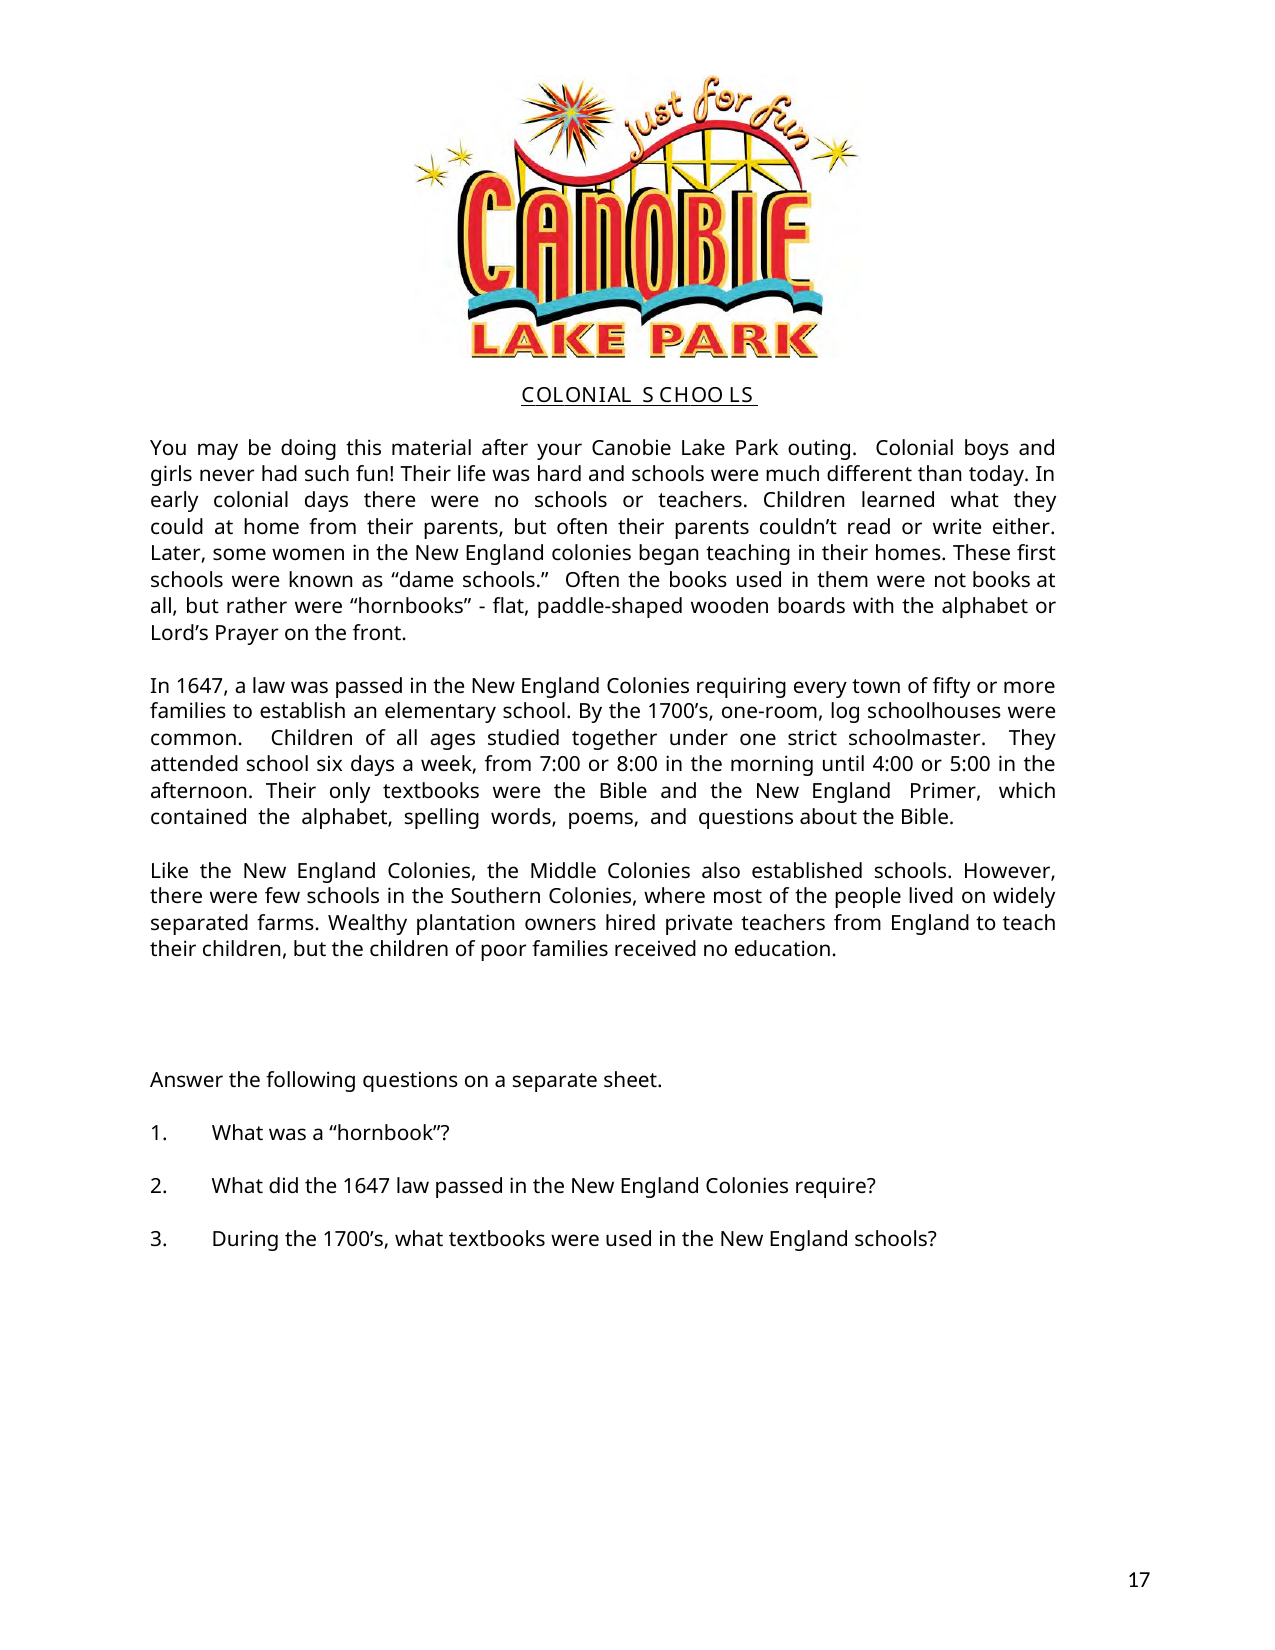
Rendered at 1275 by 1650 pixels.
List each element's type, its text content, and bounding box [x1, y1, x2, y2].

text Like the New England Colonies, the Middle Colonies also established schools. However, there were few schools in the Southern Colonies, where most of the people lived on widely separated farms. Wealthy plantation owners hired private teachers from England to teach their children, but the children of poor families received no education. [150, 857, 1056, 963]
text 3. During the 1700’s, what textbooks were used in the New England schools? [150, 1224, 987, 1252]
text 1. What was a “hornbook”? [150, 1118, 480, 1147]
text 2. What did the 1647 law passed in the New England Colonies require? [150, 1171, 916, 1199]
text You may be doing this material after your Canobie Lake Park outing. Colonial boys and girls never had such fun! Their life was hard and schools were much different than today. In early colonial days there were no schools or teachers. Children learned what they could at home from their parents, but often their parents couldn’t read or write either. Later, some women in the New England colonies began teaching in their homes. These first schools were known as “dame schools.” Often the books used in them were not books at all, but rather were “hornbooks” - flat, paddle-shaped wooden boards with the alphabet or Lord’s Prayer on the front. [150, 435, 1057, 646]
picture [413, 75, 862, 358]
text Answer the following questions on a separate sheet. [150, 1066, 682, 1094]
text COLONIAL S CHOO LS [517, 381, 760, 409]
text In 1647, a law was passed in the New England Colonies requiring every town of fifty or more families to establish an elementary school. By the 1700’s, one-room, log schoolhouses were common. Children of all ages studied together under one strict schoolmaster. They attended school six days a week, from 7:00 or 8:00 in the morning until 4:00 or 5:00 in the afternoon. Their only textbooks were the Bible and the New England Primer, which contained the alphabet, spelling words, poems, and questions about the Bible. [150, 672, 1056, 831]
